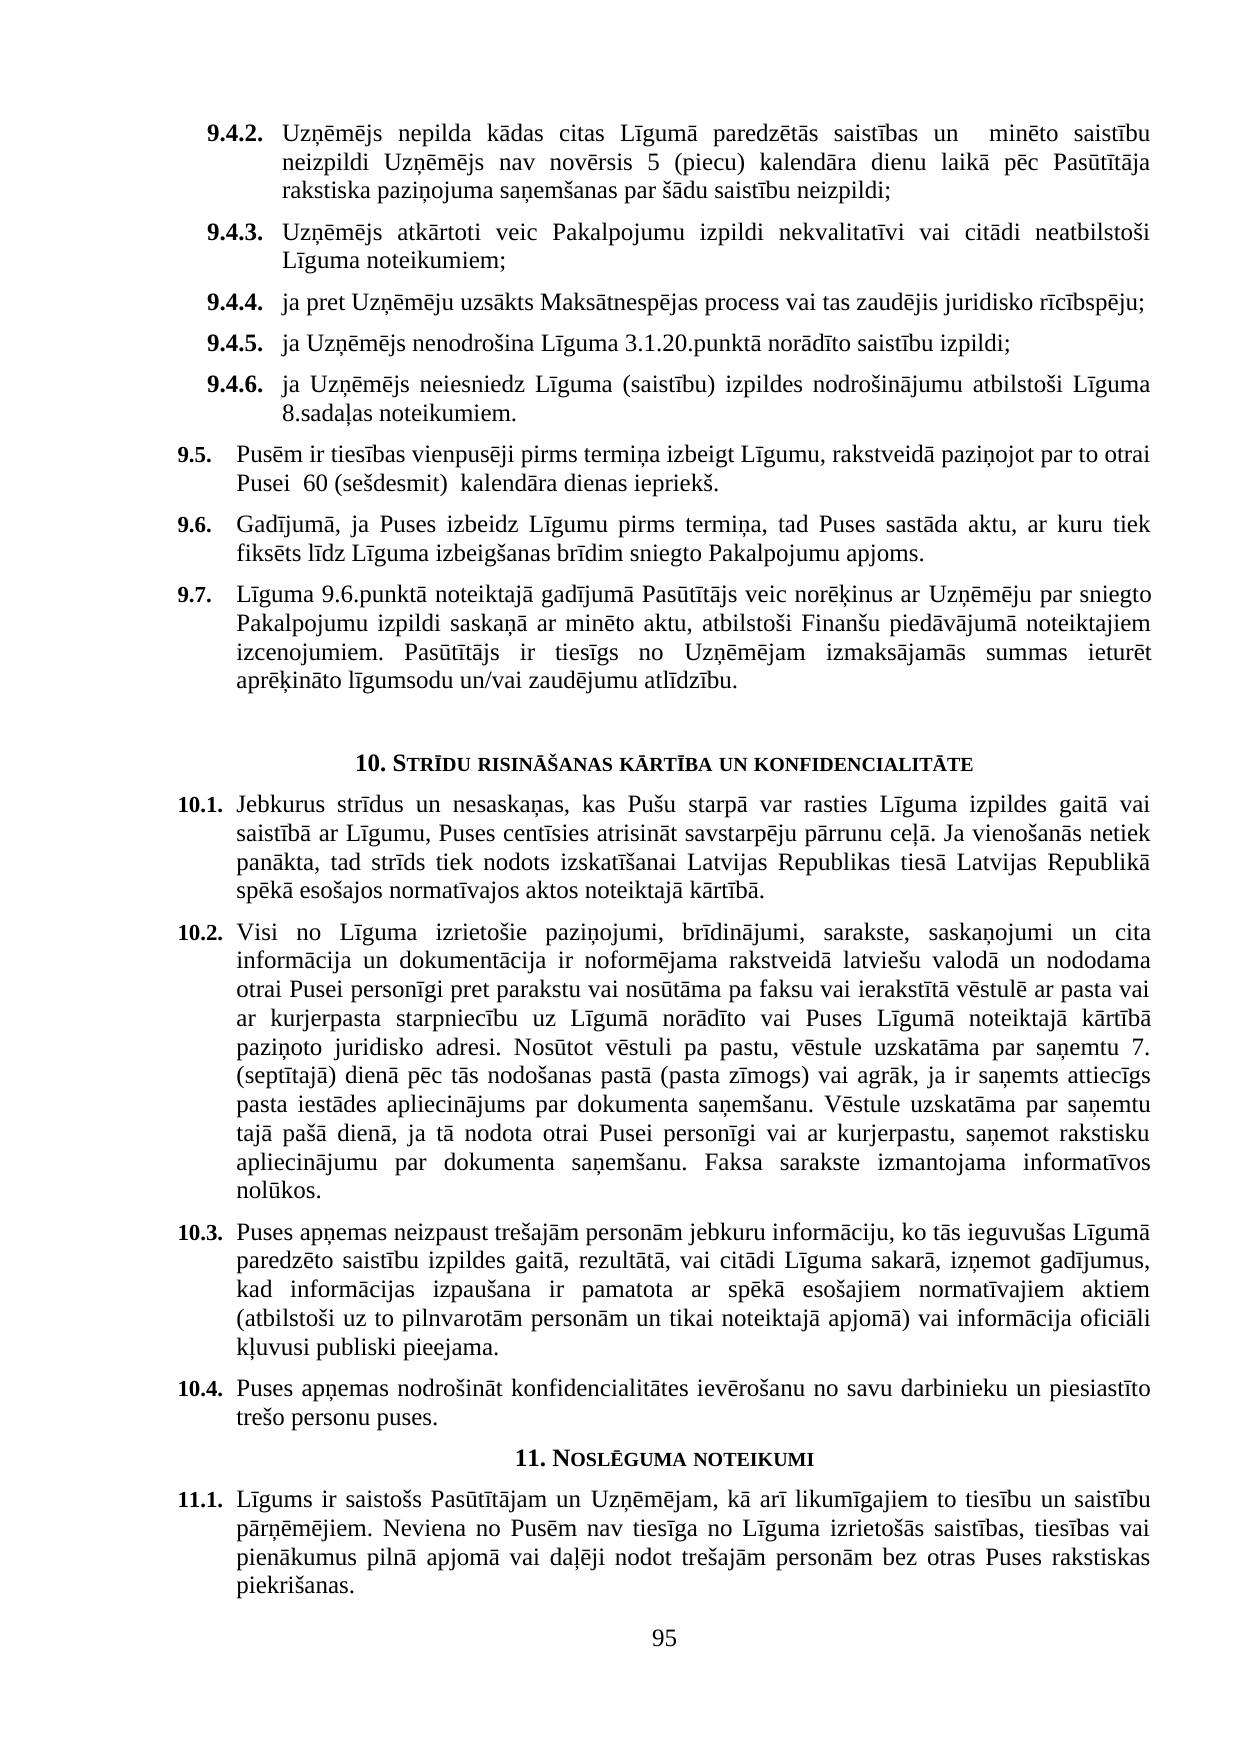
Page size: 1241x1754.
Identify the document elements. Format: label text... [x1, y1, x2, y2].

list Pusēm ir tiesības vienpusēji pirms termiņa izbeigt Līgumu, rakstveidā paziņojot par to otrai Pusei 60 (sešdesmit) kalendāra dienas iepriekš. [177, 439, 1152, 497]
list ja Uzņēmējs neiesniedz Līguma (saistību) izpildes nodrošinājumu atbilstoši Līguma 8.sadaļas noteikumiem. [207, 369, 1152, 427]
list Jebkurus strīdus un nesaskaņas, kas Pušu starpā var rasties Līguma izpildes gaitā vai saistībā ar Līgumu, Puses centīsies atrisināt savstarpēju pārrunu ceļā. Ja vienošanās netiek panākta, tad strīds tiek nodots izskatīšanai Latvijas Republikas tiesā Latvijas Republikā spēkā esošajos normatīvajos aktos noteiktajā kārtībā. [177, 789, 1152, 904]
list Strīdu risināšanas kārtība un konfidencialitāte [177, 748, 1152, 777]
list Puses apņemas neizpaust trešajām personām jebkuru informāciju, ko tās ieguvušas Līgumā paredzēto saistību izpildes gaitā, rezultātā, vai citādi Līguma sakarā, izņemot gadījumus, kad informācijas izpaušana ir pamatota ar spēkā esošajiem normatīvajiem aktiem (atbilstoši uz to pilnvarotām personām un tikai noteiktajā apjomā) vai informācija oficiāli kļuvusi publiski pieejama. [177, 1217, 1152, 1361]
list Uzņēmējs nepilda kādas citas Līgumā paredzētās saistības un minēto saistību neizpildi Uzņēmējs nav novērsis 5 (piecu) kalendāra dienu laikā pēc Pasūtītāja rakstiska paziņojuma saņemšanas par šādu saistību neizpildi; [207, 118, 1152, 204]
list Visi no Līguma izrietošie paziņojumi, brīdinājumi, sarakste, saskaņojumi un cita informācija un dokumentācija ir noformējama rakstveidā latviešu valodā un nododama otrai Pusei personīgi pret parakstu vai nosūtāma pa faksu vai ierakstītā vēstulē ar pasta vai ar kurjerpasta starpniecību uz Līgumā norādīto vai Puses Līgumā noteiktajā kārtībā paziņoto juridisko adresi. Nosūtot vēstuli pa pastu, vēstule uzskatāma par saņemtu 7. (septītajā) dienā pēc tās nodošanas pastā (pasta zīmogs) vai agrāk, ja ir saņemts attiecīgs pasta iestādes apliecinājums par dokumenta saņemšanu. Vēstule uzskatāma par saņemtu tajā pašā dienā, ja tā nodota otrai Pusei personīgi vai ar kurjerpastu, saņemot rakstisku apliecinājumu par dokumenta saņemšanu. Faksa sarakste izmantojama informatīvos nolūkos. [177, 917, 1152, 1204]
list Uzņēmējs atkārtoti veic Pakalpojumu izpildi nekvalitatīvi vai citādi neatbilstoši Līguma noteikumiem; [207, 217, 1152, 274]
list Līguma 9.6.punktā noteiktajā gadījumā Pasūtītājs veic norēķinus ar Uzņēmēju par sniegto Pakalpojumu izpildi saskaņā ar minēto aktu, atbilstoši Finanšu piedāvājumā noteiktajiem izcenojumiem. Pasūtītājs ir tiesīgs no Uzņēmējam izmaksājamās summas ieturēt aprēķināto līgumsodu un/vai zaudējumu atlīdzību. [177, 579, 1152, 694]
list ja pret Uzņēmēju uzsākts Maksātnespējas process vai tas zaudējis juridisko rīcībspēju; [207, 287, 1152, 316]
list Noslēguma noteikumi [177, 1443, 1152, 1472]
list ja Uzņēmējs nenodrošina Līguma 3.1.20.punktā norādīto saistību izpildi; [207, 328, 1152, 357]
list Līgums ir saistošs Pasūtītājam un Uzņēmējam, kā arī likumīgajiem to tiesību un saistību pārņēmējiem. Neviena no Pusēm nav tiesīga no Līguma izrietošās saistības, tiesības vai pienākumus pilnā apjomā vai daļēji nodot trešajām personām bez otras Puses rakstiskas piekrišanas. [177, 1484, 1152, 1599]
list Gadījumā, ja Puses izbeidz Līgumu pirms termiņa, tad Puses sastāda aktu, ar kuru tiek fiksēts līdz Līguma izbeigšanas brīdim sniegto Pakalpojumu apjoms. [177, 509, 1152, 567]
list Puses apņemas nodrošināt konfidencialitātes ievērošanu no savu darbinieku un piesiastīto trešo personu puses. [177, 1373, 1152, 1431]
